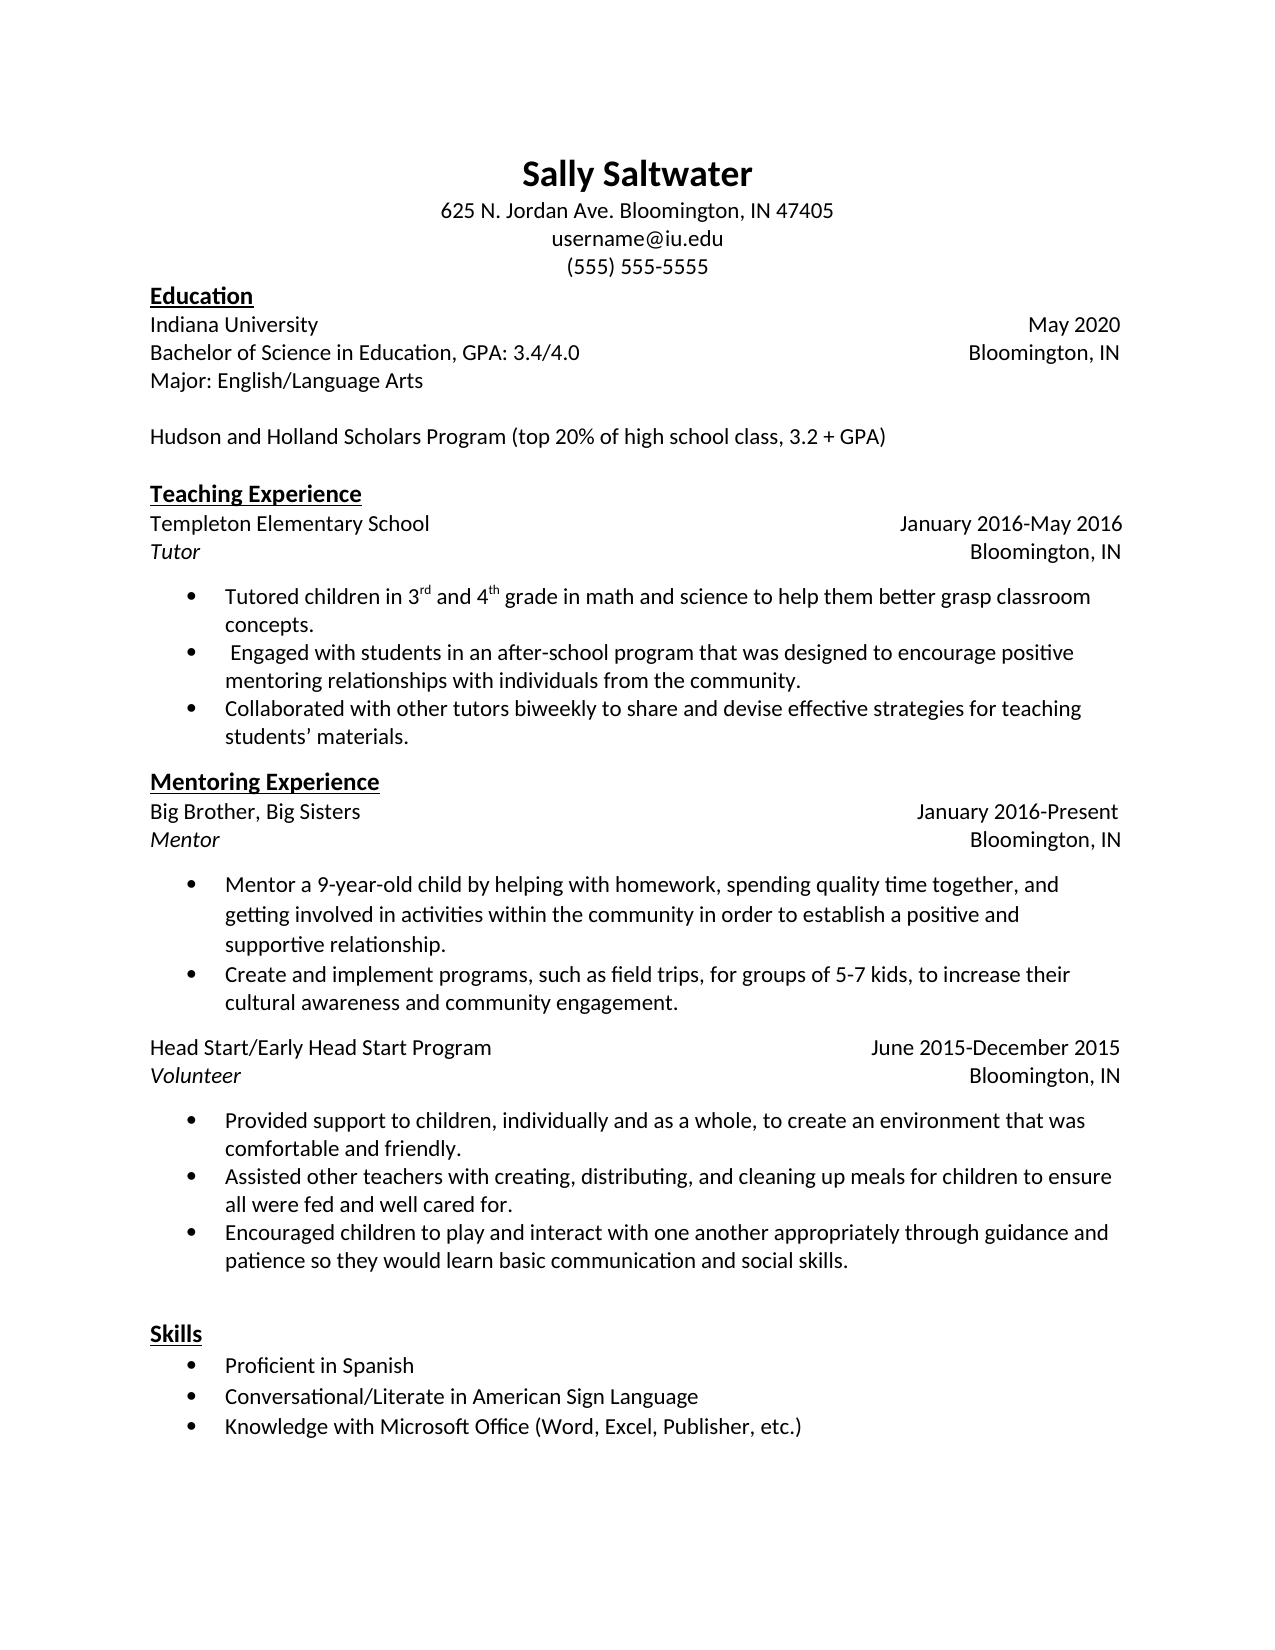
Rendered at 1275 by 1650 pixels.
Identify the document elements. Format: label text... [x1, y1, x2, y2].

text 625 N. Jordan Ave. Bloomington, IN 47405 [150, 196, 1125, 224]
text Major: English/Language Arts [150, 366, 1125, 394]
text (555) 555-5555 [150, 252, 1125, 280]
text Skills [150, 1319, 1125, 1349]
text Sally Saltwater [150, 150, 1125, 196]
list Collaborated with other tutors biweekly to share and devise effective strategies for teaching students’ materials. [187, 694, 1125, 750]
text Mentor Bloomington, IN [150, 825, 1125, 853]
list Tutored children in 3rd and 4th grade in math and science to help them better grasp classroom concepts. [187, 582, 1125, 638]
text Big Brother, Big Sisters January 2016-Present [150, 797, 1125, 825]
list Provided support to children, individually and as a whole, to create an environment that was comfortable and friendly. [187, 1106, 1125, 1162]
text Volunteer Bloomington, IN [150, 1061, 1125, 1089]
list Conversational/Literate in American Sign Language [187, 1382, 1125, 1410]
text Teaching Experience [150, 478, 1125, 509]
text Indiana University May 2020 [150, 310, 1125, 338]
text Mentoring Experience [150, 767, 1125, 797]
list Mentor a 9-year-old child by helping with homework, spending quality time together, and getting involved in activities within the community in order to establish a positive and supportive relationship. [187, 870, 1125, 958]
text Head Start/Early Head Start Program June 2015-December 2015 [150, 1033, 1125, 1061]
text username@iu.edu [150, 224, 1125, 252]
list Proficient in Spanish [187, 1352, 1125, 1379]
list Create and implement programs, such as field trips, for groups of 5-7 kids, to increase their cultural awareness and community engagement. [187, 960, 1125, 1016]
text Templeton Elementary School January 2016-May 2016 [150, 509, 1125, 537]
text Hudson and Holland Scholars Program (top 20% of high school class, 3.2 + GPA) [150, 422, 1125, 451]
text Education [150, 280, 1125, 310]
list Assisted other teachers with creating, distributing, and cleaning up meals for children to ensure all were fed and well cared for. [187, 1162, 1125, 1218]
text Bachelor of Science in Education, GPA: 3.4/4.0 Bloomington, IN [150, 338, 1125, 366]
list Encouraged children to play and interact with one another appropriately through guidance and patience so they would learn basic communication and social skills. [187, 1218, 1125, 1274]
list Engaged with students in an after-school program that was designed to encourage positive mentoring relationships with individuals from the community. [187, 638, 1125, 694]
list Knowledge with Microsoft Office (Word, Excel, Publisher, etc.) [187, 1412, 1125, 1440]
text Tutor Bloomington, IN [150, 537, 1125, 565]
